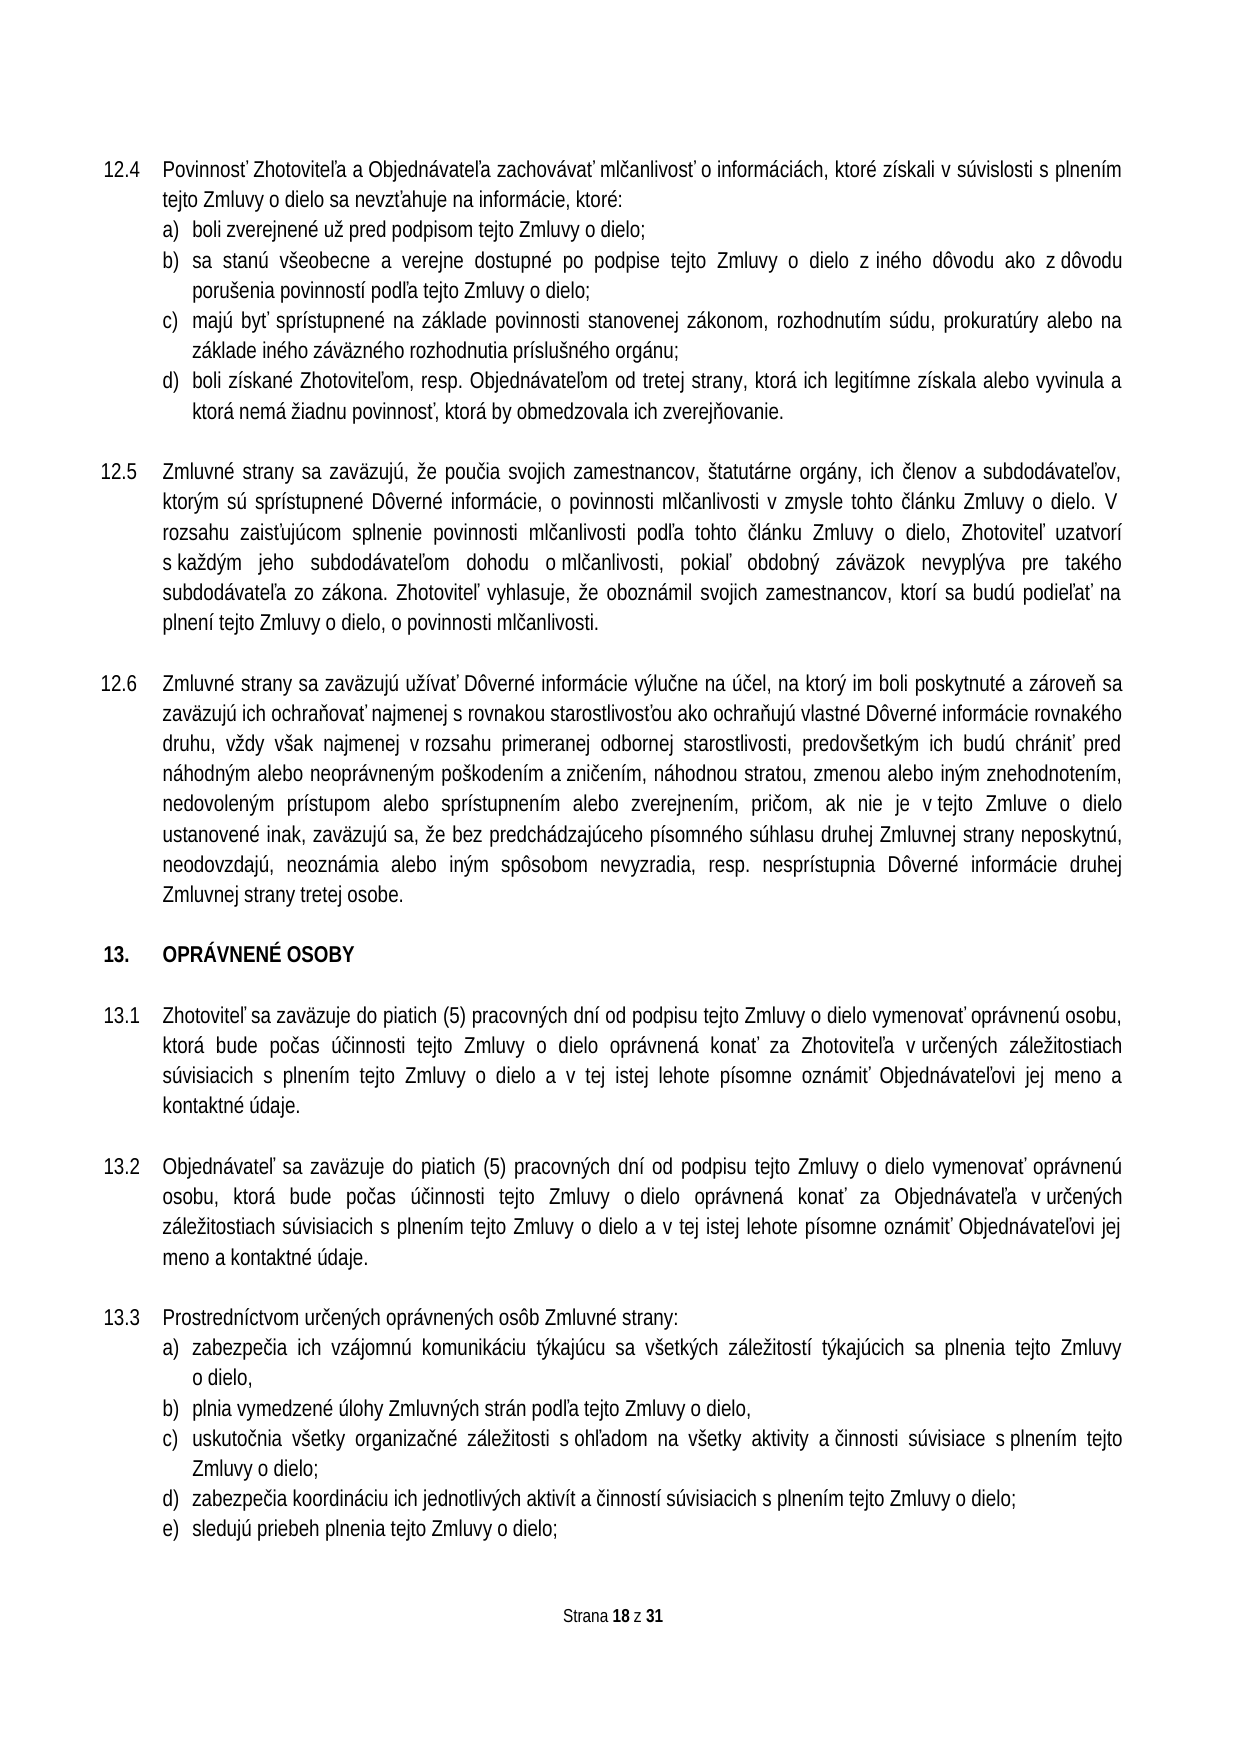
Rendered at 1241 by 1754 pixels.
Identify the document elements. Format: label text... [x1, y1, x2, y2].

list majú byť sprístupnené na základe povinnosti stanovenej zákonom, rozhodnutím súdu, prokuratúry alebo na základe iného záväzného rozhodnutia príslušného orgánu; [162, 307, 1122, 363]
list boli získané Zhotoviteľom, resp. Objednávateľom od tretej strany, ktorá ich legitímne získala alebo vyvinula a ktorá nemá žiadnu povinnosť, ktorá by obmedzovala ich zverejňovanie. [162, 367, 1122, 424]
list Objednávateľ sa zaväzuje do piatich (5) pracovných dní od podpisu tejto Zmluvy o dielo vymenovať oprávnenú osobu, ktorá bude počas účinnosti tejto Zmluvy o dielo oprávnená konať za Objednávateľa v určených záležitostiach súvisiacich s plnením tejto Zmluvy o dielo a v tej istej lehote písomne oznámiť Objednávateľovi jej meno a kontaktné údaje. [103, 1153, 1122, 1270]
list sledujú priebeh plnenia tejto Zmluvy o dielo; [162, 1515, 1122, 1542]
list Prostredníctvom určených oprávnených osôb Zmluvné strany: [103, 1304, 1122, 1330]
list OPRÁVNENÉ OSOBY [103, 941, 1122, 968]
list Zmluvné strany sa zaväzujú užívať Dôverné informácie výlučne na účel, na ktorý im boli poskytnuté a zároveň sa zaväzujú ich ochraňovať najmenej s rovnakou starostlivosťou ako ochraňujú vlastné Dôverné informácie rovnakého druhu, vždy však najmenej v rozsahu primeranej odbornej starostlivosti, predovšetkým ich budú chrániť pred náhodným alebo neoprávneným poškodením a zničením, náhodnou stratou, zmenou alebo iným znehodnotením, nedovoleným prístupom alebo sprístupnením alebo zverejnením, pričom, ak nie je v tejto Zmluve o dielo ustanovené inak, zaväzujú sa, že bez predchádzajúceho písomného súhlasu druhej Zmluvnej strany neposkytnú, neodovzdajú, neoznámia alebo iným spôsobom nevyzradia, resp. nesprístupnia Dôverné informácie druhej Zmluvnej strany tretej osobe. [100, 669, 1122, 907]
list uskutočnia všetky organizačné záležitosti s ohľadom na všetky aktivity a činnosti súvisiace s plnením tejto Zmluvy o dielo; [162, 1425, 1122, 1481]
list Povinnosť Zhotoviteľa a Objednávateľa zachovávať mlčanlivosť o informáciách, ktoré získali v súvislosti s plnením tejto Zmluvy o dielo sa nevzťahuje na informácie, ktoré: [103, 156, 1122, 212]
list Zmluvné strany sa zaväzujú, že poučia svojich zamestnancov, štatutárne orgány, ich členov a subdodávateľov, ktorým sú sprístupnené Dôverné informácie, o povinnosti mlčanlivosti v zmysle tohto článku Zmluvy o dielo. V rozsahu zaisťujúcom splnenie povinnosti mlčanlivosti podľa tohto článku Zmluvy o dielo, Zhotoviteľ uzatvorí s každým jeho subdodávateľom dohodu o mlčanlivosti, pokiaľ obdobný záväzok nevyplýva pre takého subdodávateľa zo zákona. Zhotoviteľ vyhlasuje, že oboznámil svojich zamestnancov, ktorí sa budú podieľať na plnení tejto Zmluvy o dielo, o povinnosti mlčanlivosti. [100, 458, 1122, 635]
list zabezpečia ich vzájomnú komunikáciu týkajúcu sa všetkých záležitostí týkajúcich sa plnenia tejto Zmluvy o dielo, [162, 1334, 1122, 1391]
list plnia vymedzené úlohy Zmluvných strán podľa tejto Zmluvy o dielo, [162, 1394, 1122, 1421]
list boli zverejnené už pred podpisom tejto Zmluvy o dielo; [162, 216, 1122, 243]
list sa stanú všeobecne a verejne dostupné po podpise tejto Zmluvy o dielo z iného dôvodu ako z dôvodu porušenia povinností podľa tejto Zmluvy o dielo; [162, 247, 1122, 303]
list zabezpečia koordináciu ich jednotlivých aktivít a činností súvisiacich s plnením tejto Zmluvy o dielo; [162, 1485, 1122, 1511]
list Zhotoviteľ sa zaväzuje do piatich (5) pracovných dní od podpisu tejto Zmluvy o dielo vymenovať oprávnenú osobu, ktorá bude počas účinnosti tejto Zmluvy o dielo oprávnená konať za Zhotoviteľa v určených záležitostiach súvisiacich s plnením tejto Zmluvy o dielo a v tej istej lehote písomne oznámiť Objednávateľovi jej meno a kontaktné údaje. [103, 1002, 1122, 1119]
